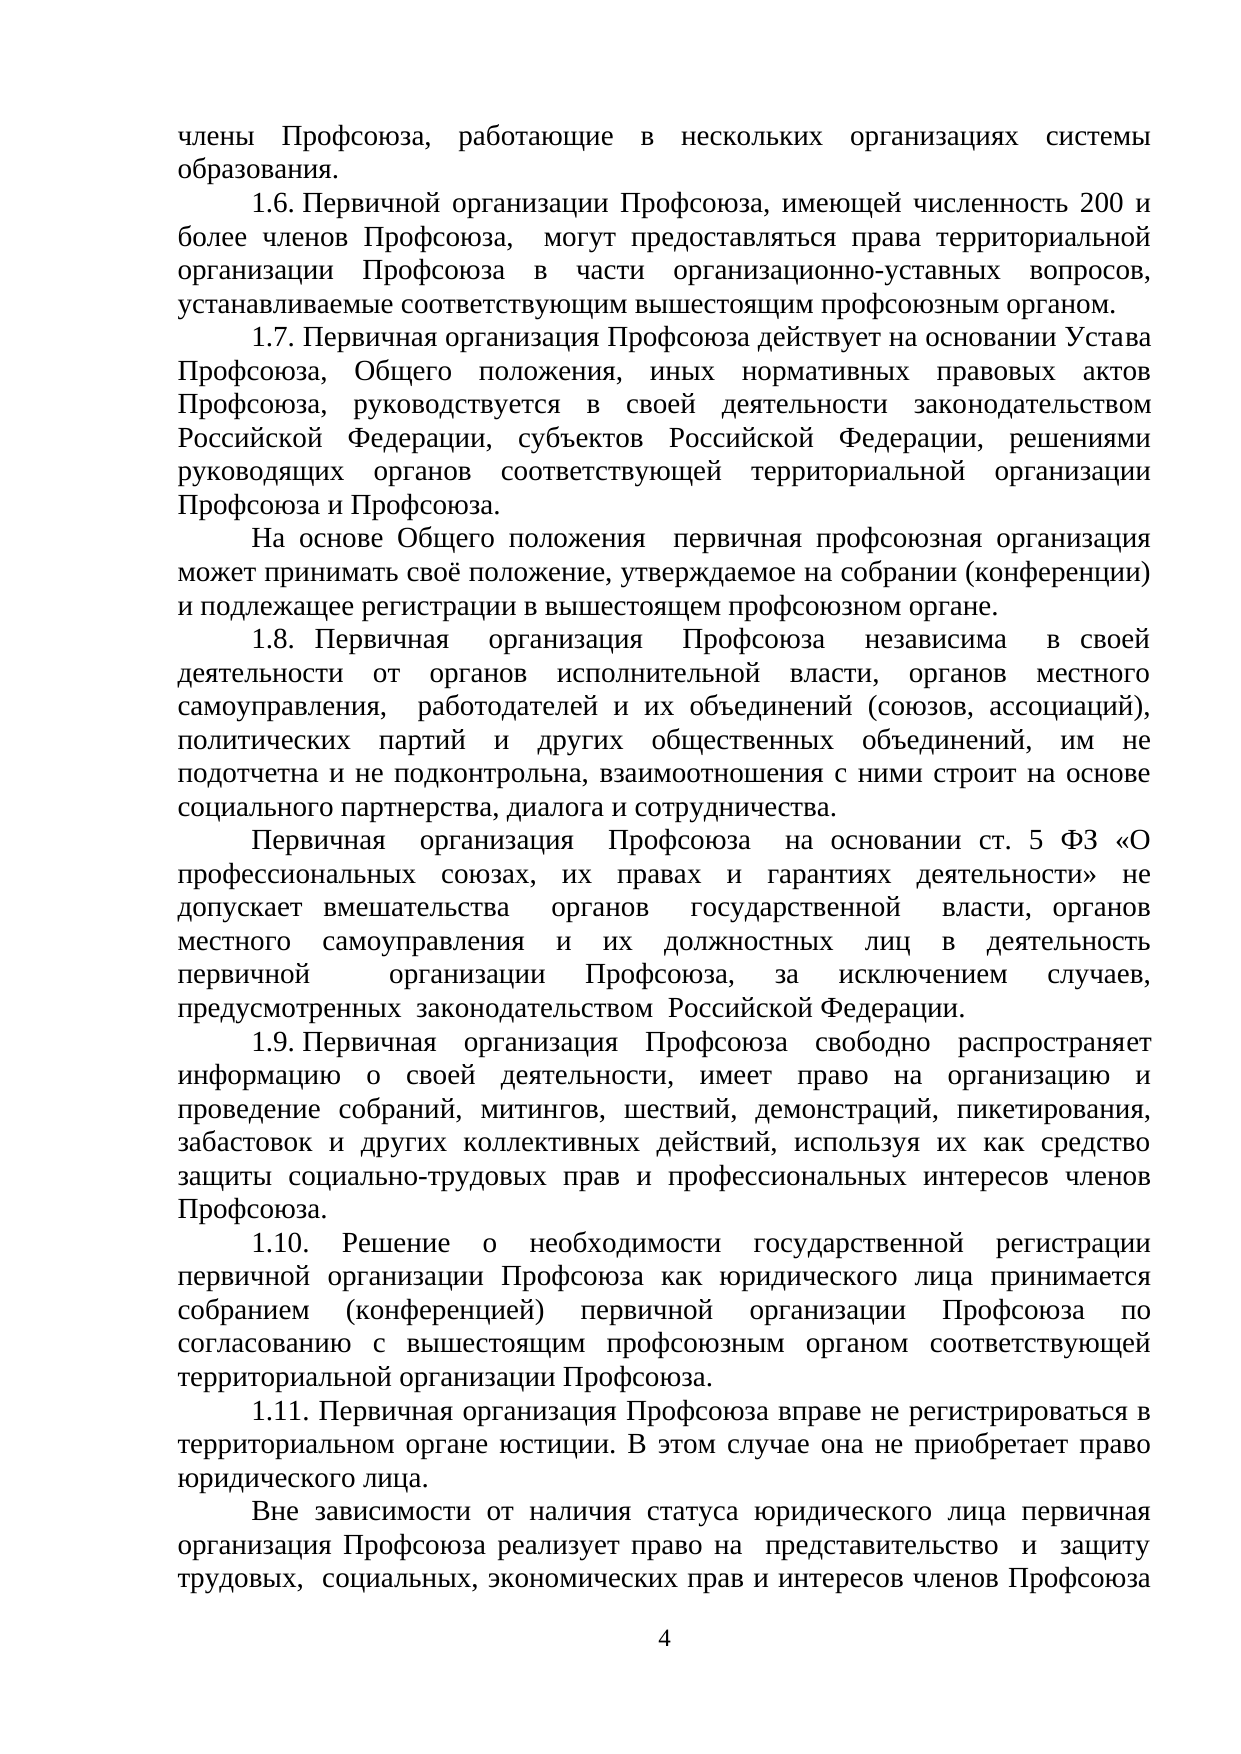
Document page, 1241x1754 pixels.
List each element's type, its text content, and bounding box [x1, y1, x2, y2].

text 1.10. Решение о необходимости государственной регистрации первичной организации Профсоюза как юридического лица принимается собранием (конференцией) первичной организации Профсоюза по согласованию с вышестоящим профсоюзным органом соответствующей территориальной организации Профсоюза. [177, 1225, 1152, 1393]
text Первичная организация Профсоюза на основании ст. 5 ФЗ «О профессиональных союзах, их правах и гарантиях деятельности» не допускает вмешательства органов государственной власти, органов местного самоуправления и их должностных лиц в деятельность первичной организации Профсоюза, за исключением случаев, предусмотренных законодательством Российской Федерации. [177, 822, 1152, 1024]
text 1.8. Первичная организация Профсоюза независима в своей деятельности от органов исполнительной власти, органов местного самоуправления, работодателей и их объединений (союзов, ассоциаций), политических партий и других общественных объединений, им не подотчетна и не подконтрольна, взаимоотношения с ними строит на основе социального партнерства, диалога и сотрудничества. [177, 621, 1152, 822]
text 1.6. Первичной организации Профсоюза, имеющей численность 200 и более членов Профсоюза, могут предоставляться права территориальной организации Профсоюза в части организационно-уставных вопросов, устанавливаемые соответствующим вышестоящим профсоюзным органом. [177, 185, 1152, 319]
text 1.7. Первичная организация Профсоюза действует на основании Устава Профсоюза, Общего положения, иных нормативных правовых актов Профсоюза, руководствуется в своей деятельности законодательством Российской Федерации, субъектов Российской Федерации, решениями руководящих органов соответствующей территориальной организации Профсоюза и Профсоюза. [177, 319, 1152, 521]
text 1.9. Первичная организация Профсоюза свободно распространяет информацию о своей деятельности, имеет право на организацию и проведение собраний, митингов, шествий, демонстраций, пикетирования, забастовок и других коллективных действий, используя их как средство защиты социально-трудовых прав и профессиональных интересов членов Профсоюза. [177, 1024, 1152, 1225]
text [177, 1493, 1152, 1594]
text На основе Общего положения первичная профсоюзная организация может принимать своё положение, утверждаемое на собрании (конференции) и подлежащее регистрации в вышестоящем профсоюзном органе. [177, 521, 1152, 621]
text 1.11. Первичная организация Профсоюза вправе не регистрироваться в территориальном органе юстиции. В этом случае она не приобретает право юридического лица. [177, 1393, 1152, 1493]
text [177, 118, 1152, 185]
